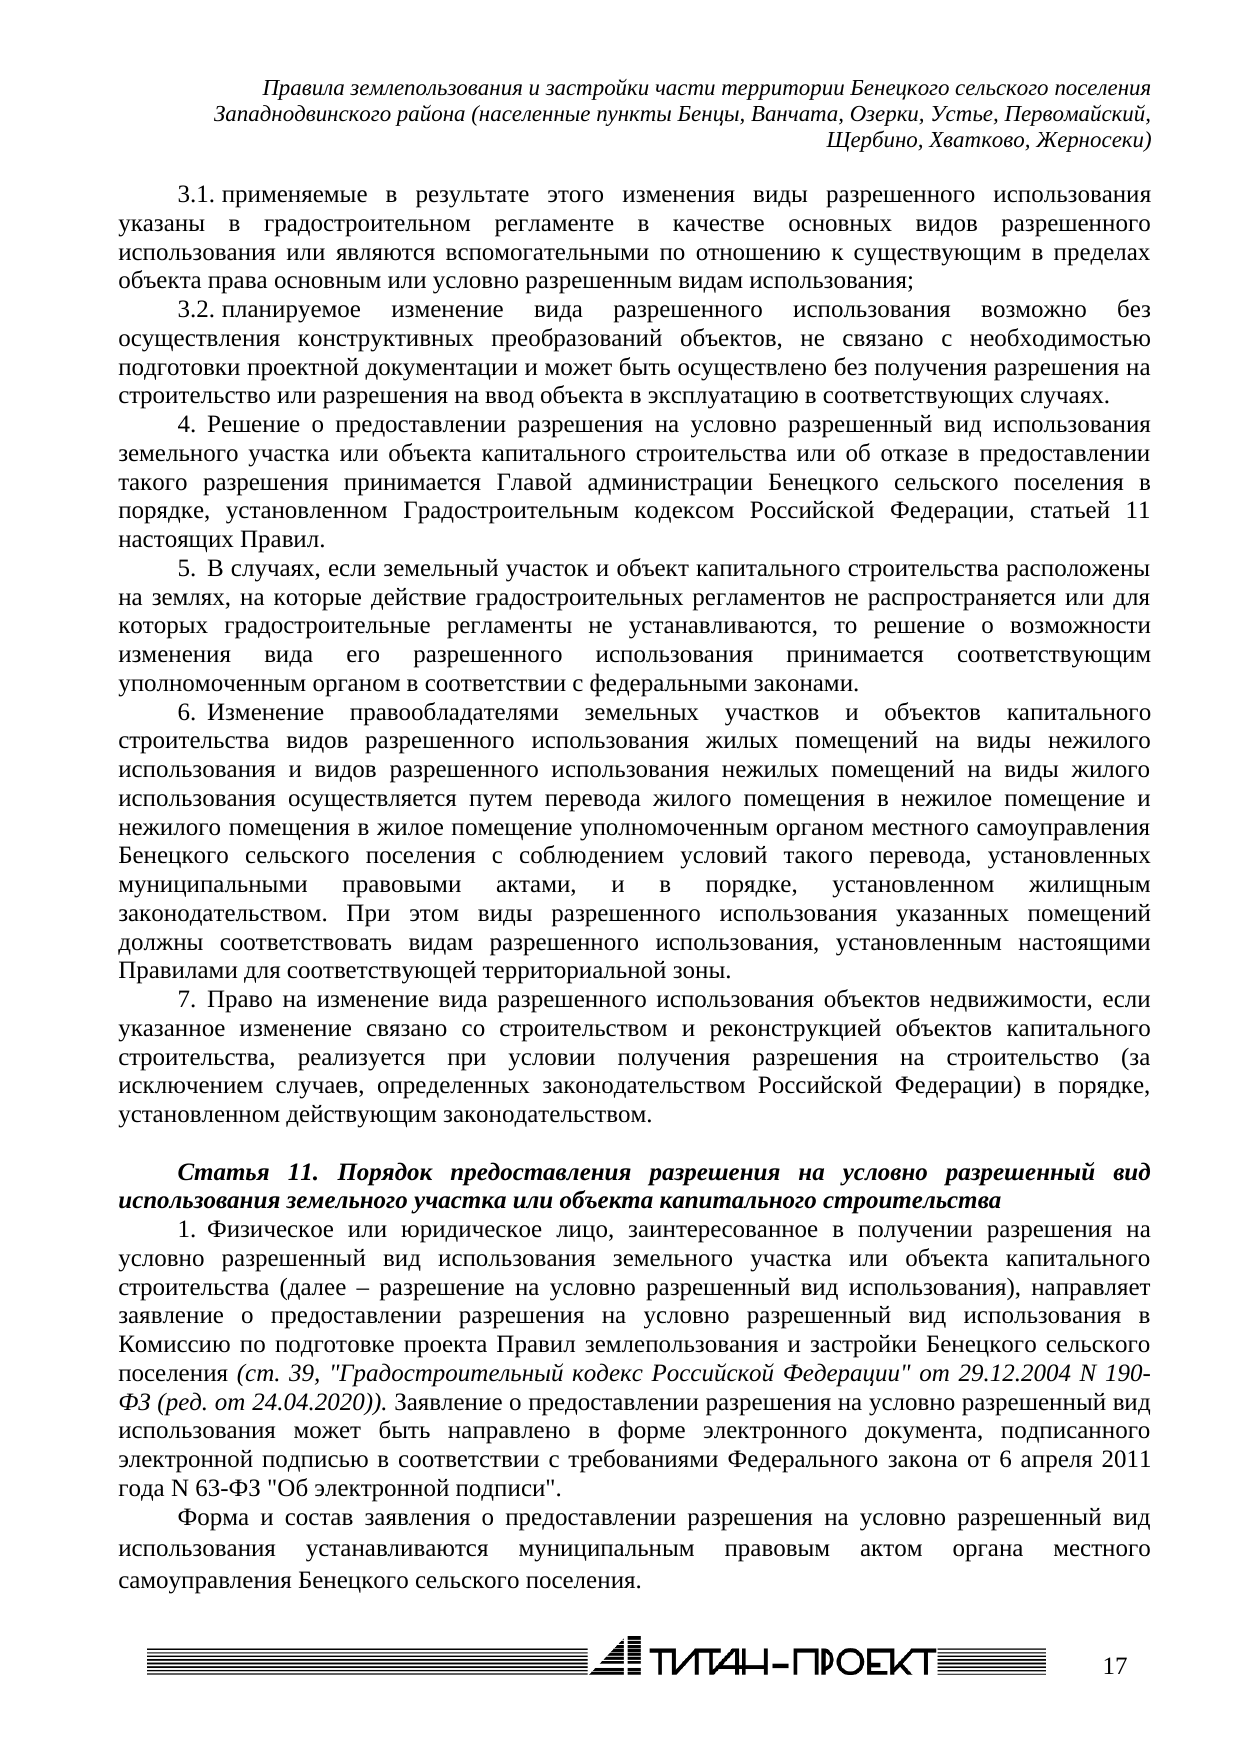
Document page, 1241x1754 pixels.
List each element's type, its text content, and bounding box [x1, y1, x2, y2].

list применяемые в результате этого изменения виды разрешенного использования указаны в градостроительном регламенте в качестве основных видов разрешенного использования или являются вспомогательными по отношению к существующим в пределах объекта права основным или условно разрешенным видам использования; [118, 179, 1152, 294]
list планируемое изменение вида разрешенного использования возможно без осуществления конструктивных преобразований объектов, не связано с необходимостью подготовки проектной документации и может быть осуществлено без получения разрешения на строительство или разрешения на ввод объекта в эксплуатацию в соответствующих случаях. [118, 294, 1152, 409]
list Решение о предоставлении разрешения на условно разрешенный вид использования земельного участка или объекта капитального строительства или об отказе в предоставлении такого разрешения принимается Главой администрации Бенецкого сельского поселения в порядке, установленном Градостроительным кодексом Российской Федерации, статьей 11 настоящих Правил. [118, 409, 1152, 553]
list Изменение правообладателями земельных участков и объектов капитального строительства видов разрешенного использования жилых помещений на виды нежилого использования и видов разрешенного использования нежилых помещений на виды жилого использования осуществляется путем перевода жилого помещения в нежилое помещение и нежилого помещения в жилое помещение уполномоченным органом местного самоуправления Бенецкого сельского поселения с соблюдением условий такого перевода, установленных муниципальными правовыми актами, и в порядке, установленном жилищным законодательством. При этом виды разрешенного использования указанных помещений должны соответствовать видам разрешенного использования, установленным настоящими Правилами для соответствующей территориальной зоны. [118, 697, 1152, 984]
list Право на изменение вида разрешенного использования объектов недвижимости, если указанное изменение связано со строительством и реконструкцией объектов капитального строительства, реализуется при условии получения разрешения на строительство (за исключением случаев, определенных законодательством Российской Федерации) в порядке, установленном действующим законодательством. [118, 984, 1152, 1128]
text Форма и состав заявления о предоставлении разрешения на условно разрешенный вид использования устанавливаются муниципальным правовым актом органа местного самоуправления Бенецкого сельского поселения. [118, 1502, 1152, 1593]
text Статья 11. Порядок предоставления разрешения на условно разрешенный вид использования земельного участка или объекта капитального строительства [118, 1157, 1152, 1214]
list В случаях, если земельный участок и объект капитального строительства расположены на землях, на которые действие градостроительных регламентов не распространяется или для которых градостроительные регламенты не устанавливаются, то решение о возможности изменения вида его разрешенного использования принимается соответствующим уполномоченным органом в соответствии с федеральными законами. [118, 553, 1152, 697]
list Физическое или юридическое лицо, заинтересованное в получении разрешения на условно разрешенный вид использования земельного участка или объекта капитального строительства (далее – разрешение на условно разрешенный вид использования), направляет заявление о предоставлении разрешения на условно разрешенный вид использования в Комиссию по подготовке проекта Правил землепользования и застройки Бенецкого сельского поселения (ст. 39, "Градостроительный кодекс Российской Федерации" от 29.12.2004 N 190-ФЗ (ред. от 24.04.2020)). Заявление о предоставлении разрешения на условно разрешенный вид использования может быть направлено в форме электронного документа, подписанного электронной подписью в соответствии с требованиями Федерального закона от 6 апреля 2011 года N 63-ФЗ "Об электронной подписи". [118, 1214, 1152, 1502]
picture [147, 1636, 1046, 1675]
